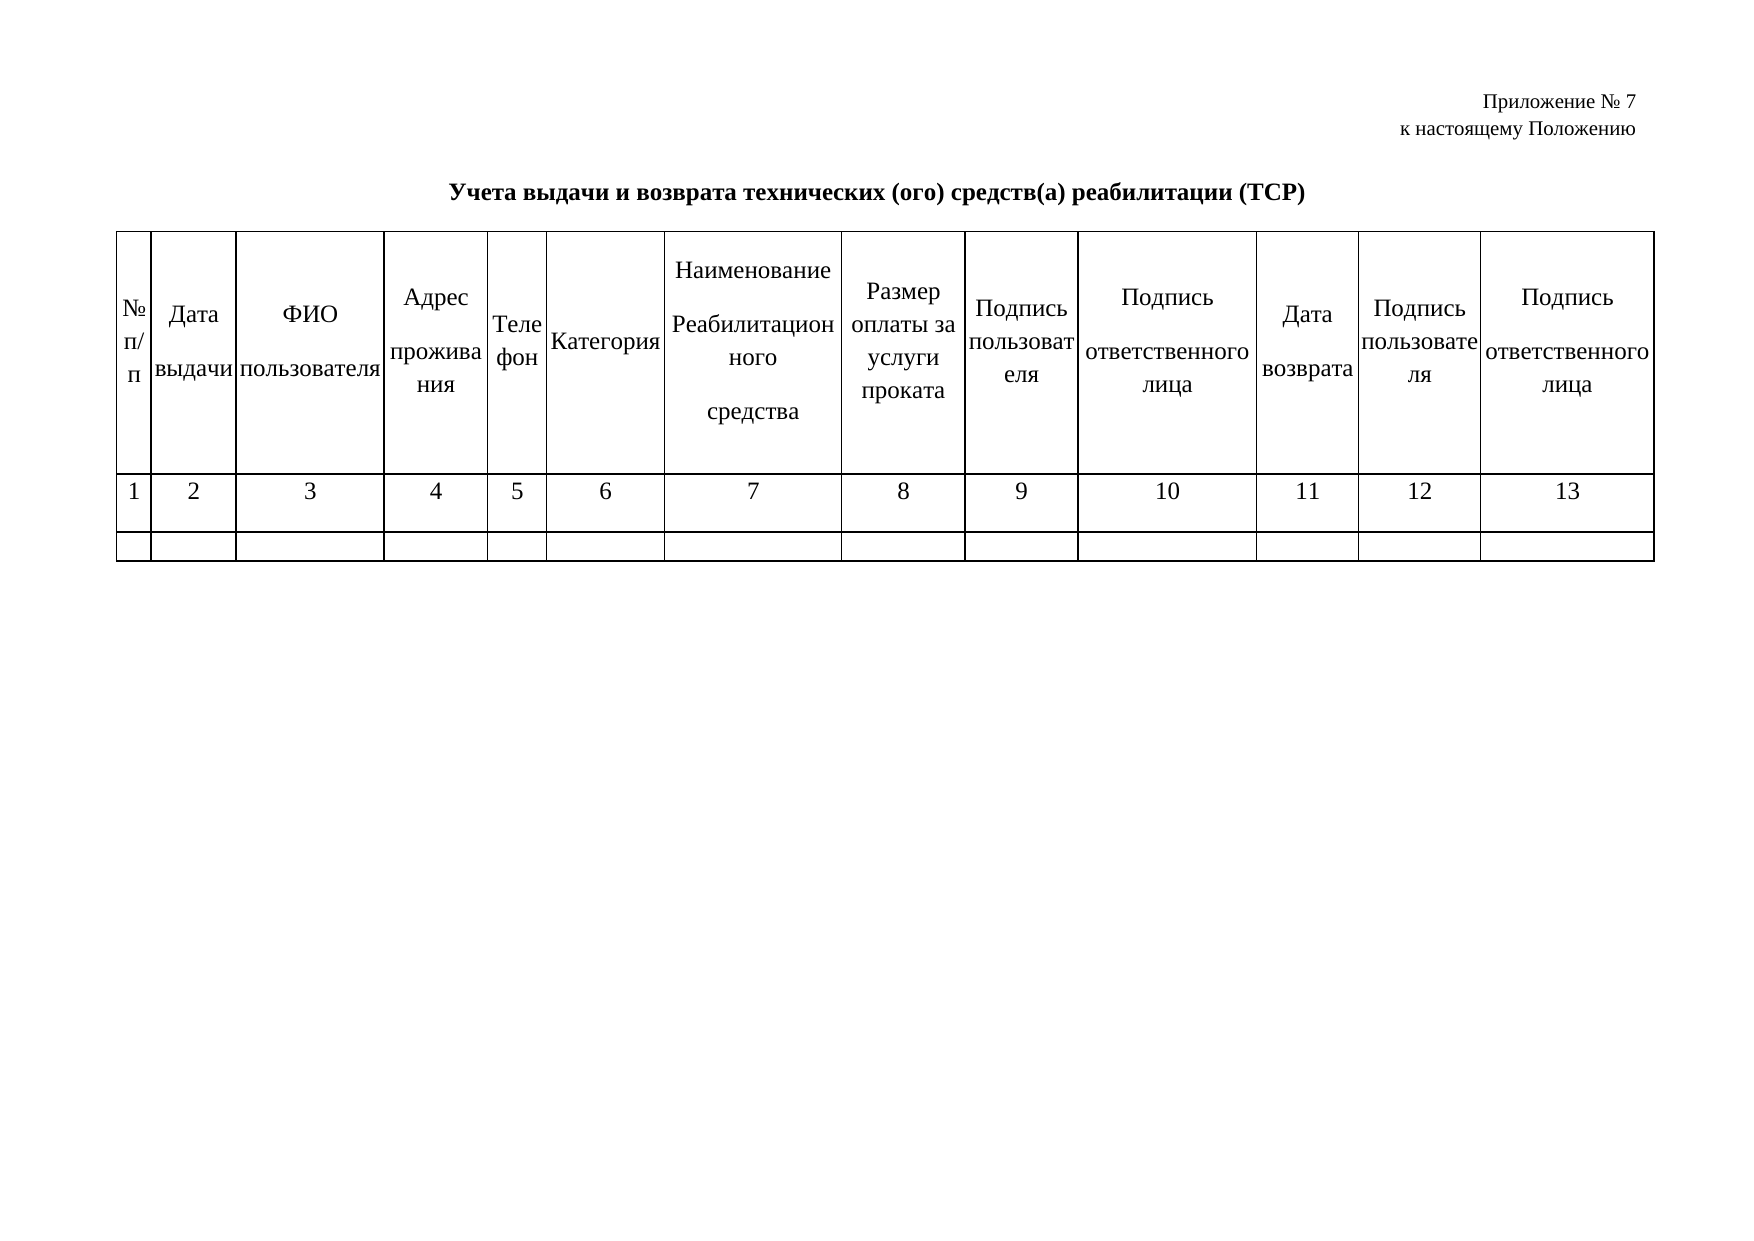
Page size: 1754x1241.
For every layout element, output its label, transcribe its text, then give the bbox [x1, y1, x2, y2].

table_cell [1481, 533, 1653, 560]
table_cell 12 [1359, 475, 1480, 531]
table_header Дата возврата [1257, 232, 1358, 473]
table_cell 2 [152, 475, 235, 531]
table_cell [1079, 533, 1256, 560]
table_cell [117, 533, 150, 560]
table_header Подпись ответственного лица [1481, 232, 1653, 473]
table_header Категория [547, 232, 664, 473]
table_cell 8 [842, 475, 964, 531]
table_cell 5 [488, 475, 546, 531]
table_cell [966, 533, 1077, 560]
table_header Подпись ответственного лица [1079, 232, 1256, 473]
table_header Размер оплаты за услуги проката [842, 232, 964, 473]
table_cell [1257, 533, 1358, 560]
text Приложение № 7 [118, 89, 1636, 113]
table_cell 6 [547, 475, 664, 531]
table_header Наименование Реабилитационного средства [665, 232, 841, 473]
table_cell 9 [966, 475, 1077, 531]
table_header Подпись пользователя [966, 232, 1077, 473]
table_cell 13 [1481, 475, 1653, 531]
table_cell [1359, 533, 1480, 560]
table_cell [237, 533, 383, 560]
table_cell 10 [1079, 475, 1256, 531]
table_cell 11 [1257, 475, 1358, 531]
table_cell [488, 533, 546, 560]
table_header Подпись пользователя [1359, 232, 1480, 473]
text к настоящему Положению [118, 116, 1636, 140]
table_cell [842, 533, 964, 560]
table_header ФИО пользователя [237, 232, 383, 473]
table_cell 4 [385, 475, 487, 531]
table_cell 3 [237, 475, 383, 531]
table_cell 7 [665, 475, 841, 531]
table_header Дата выдачи [152, 232, 235, 473]
table_cell [547, 533, 664, 560]
table_header № п/п [117, 232, 150, 473]
table_header Телефон [488, 232, 546, 473]
table_cell [665, 533, 841, 560]
table_cell [152, 533, 235, 560]
text Учета выдачи и возврата технических (ого) средств(а) реабилитации (ТСР) [118, 177, 1636, 206]
table_cell [385, 533, 487, 560]
table_header Адрес проживания [385, 232, 487, 473]
table_cell 1 [117, 475, 150, 531]
